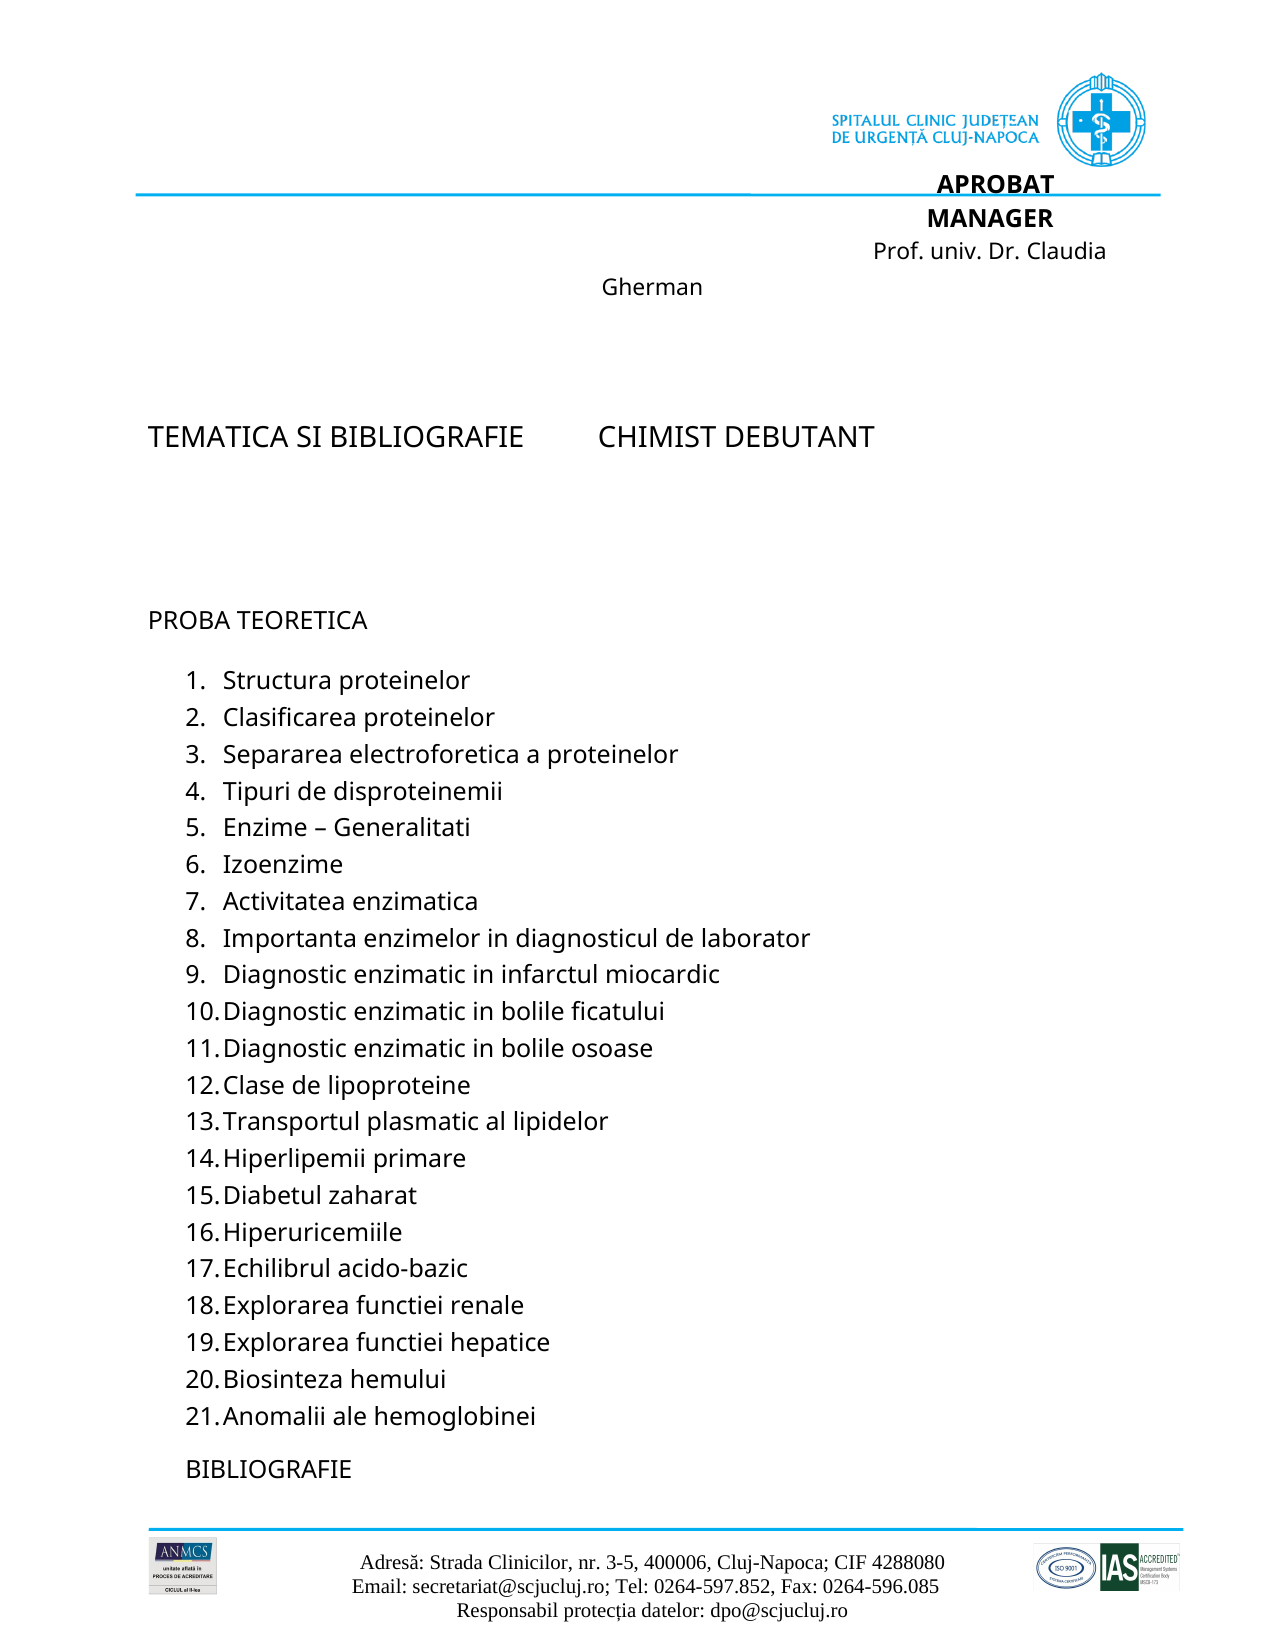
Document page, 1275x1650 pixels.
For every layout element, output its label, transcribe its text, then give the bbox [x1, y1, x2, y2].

list Separarea electroforetica a proteinelor [185, 736, 1157, 770]
picture [1113, 134, 1146, 167]
list Biosinteza hemului [185, 1361, 1157, 1396]
picture [1139, 105, 1143, 117]
picture [1127, 89, 1135, 97]
list Echilibrul acido-bazic [185, 1251, 1157, 1285]
list Diagnostic enzimatic in bolile ficatului [185, 994, 1157, 1028]
list Hiperlipemii primare [185, 1141, 1157, 1175]
picture [1077, 82, 1089, 89]
text MANAGER [148, 201, 1157, 235]
list Explorarea functiei renale [185, 1288, 1157, 1322]
text Prof. univ. Dr. Claudia Gherman [148, 235, 1157, 302]
picture [1114, 82, 1126, 89]
list Izoenzime [185, 847, 1157, 881]
list Activitatea enzimatica [185, 883, 1157, 917]
list Importanta enzimelor in diagnosticul de laborator [185, 920, 1157, 954]
picture [1033, 1543, 1180, 1591]
list Clase de lipoproteine [185, 1067, 1157, 1101]
picture [832, 72, 1100, 167]
list Tipuri de disproteinemii [185, 773, 1157, 807]
list Explorarea functiei hepatice [185, 1325, 1157, 1359]
text PROBA TEORETICA [148, 603, 1157, 637]
picture [1094, 155, 1100, 163]
picture [1112, 87, 1143, 159]
picture [1060, 87, 1135, 159]
text BIBLIOGRAFIE [185, 1452, 1157, 1486]
list Diabetul zaharat [185, 1178, 1157, 1212]
picture [1060, 127, 1083, 160]
picture [1103, 155, 1109, 163]
picture [1103, 72, 1146, 111]
picture [1060, 98, 1068, 117]
list Anomalii ale hemoglobinei [185, 1398, 1157, 1432]
text TEMATICA SI BIBLIOGRAFIE CHIMIST DEBUTANT [148, 416, 1157, 456]
list Hiperuricemiile [185, 1214, 1157, 1248]
list Structura proteinelor [185, 663, 1157, 697]
picture [1112, 127, 1143, 163]
list Diagnostic enzimatic in infarctul miocardic [185, 957, 1157, 991]
list Diagnostic enzimatic in bolile osoase [185, 1031, 1157, 1064]
list Transportul plasmatic al lipidelor [185, 1104, 1157, 1138]
picture [148, 1537, 217, 1595]
picture [1068, 89, 1076, 97]
text APROBAT [898, 158, 1157, 201]
list Clasificarea proteinelor [185, 699, 1157, 734]
list Enzime – Generalitati [185, 810, 1157, 844]
